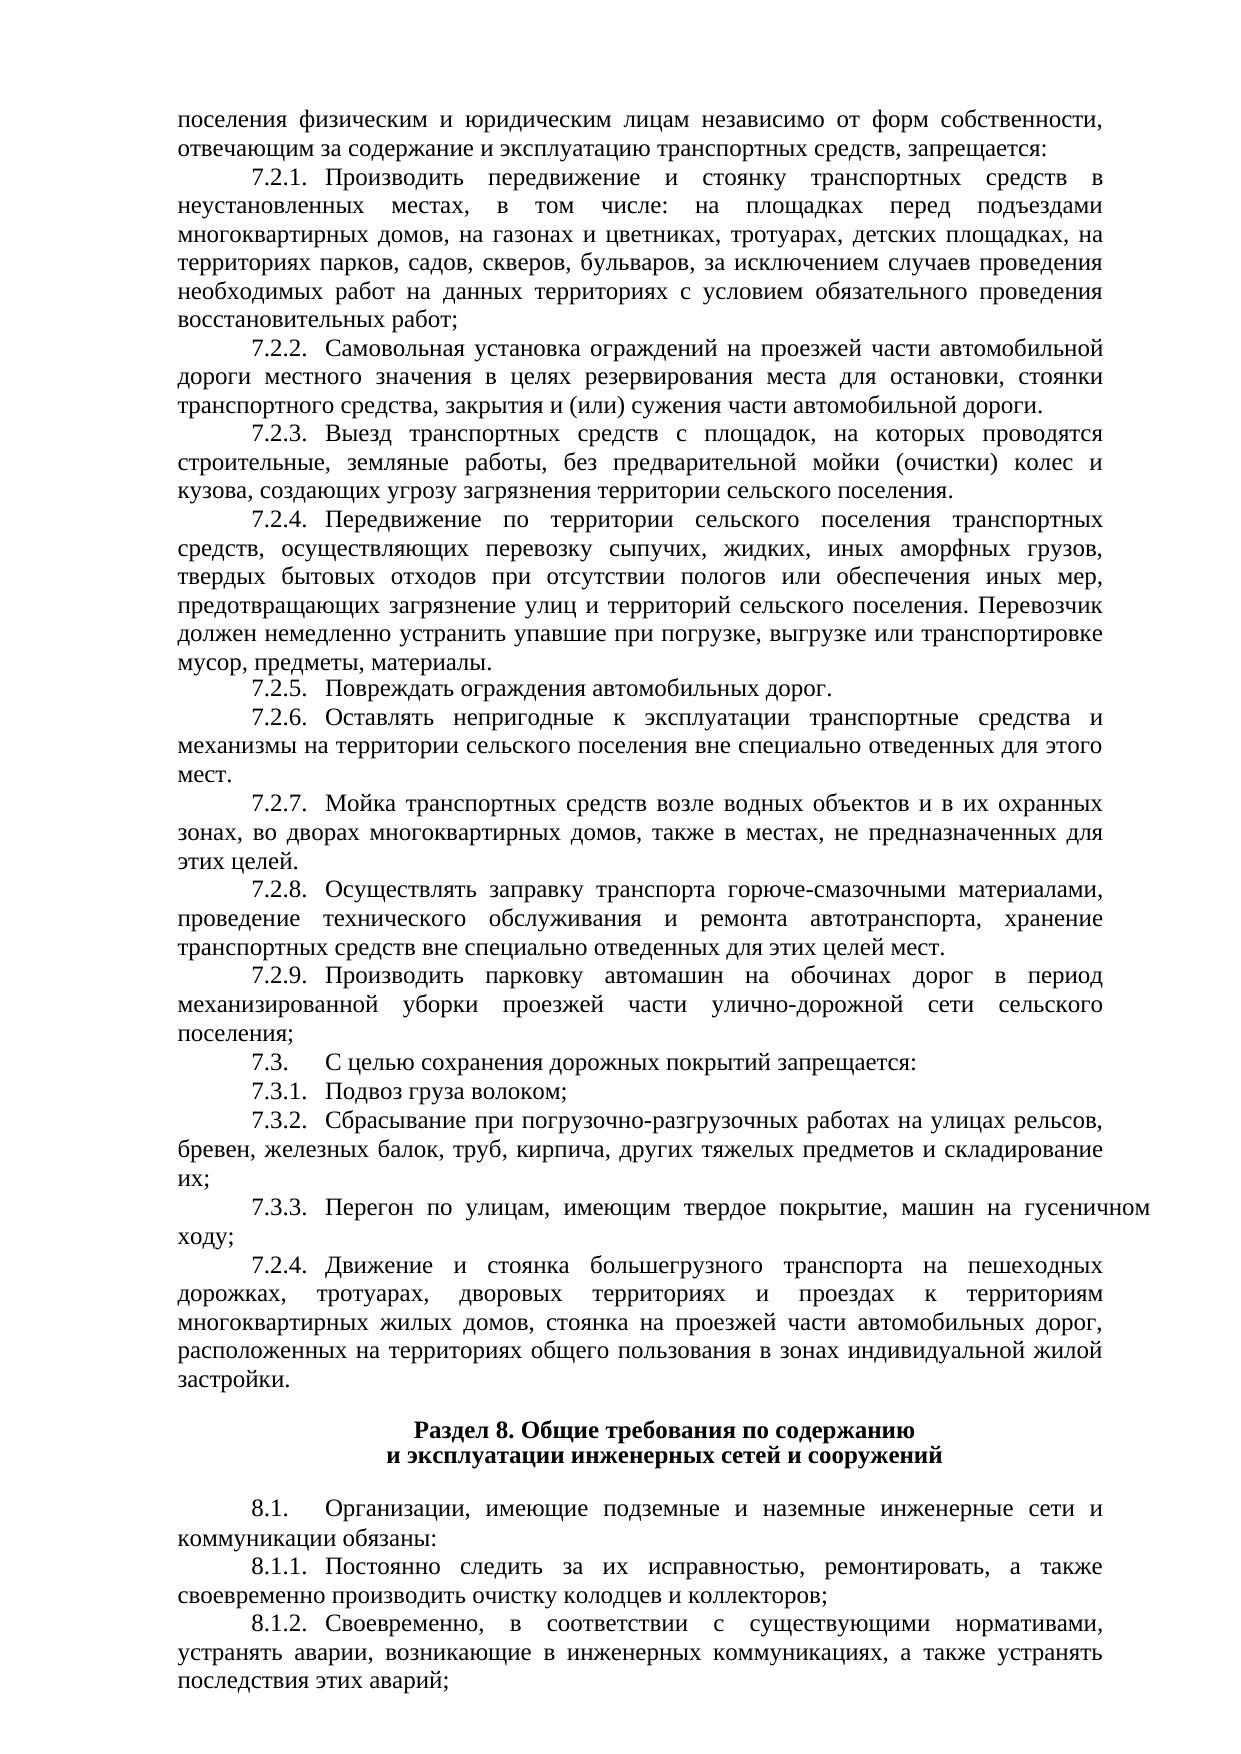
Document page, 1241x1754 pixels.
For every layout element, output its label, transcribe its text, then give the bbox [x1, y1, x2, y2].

list Передвижение по территории сельского поселения транспортных средств, осуществляющих перевозку сыпучих, жидких, иных аморфных грузов, твердых бытовых отходов при отсутствии пологов или обеспечения иных мер, предотвращающих загрязнение улиц и территорий сельского поселения. Перевозчик должен немедленно устранить упавшие при погрузке, выгрузке или транспортировке мусор, предметы, материалы. [177, 505, 1104, 676]
list Выезд транспортных средств с площадок, на которых проводятся строительные, земляные работы, без предварительной мойки (очистки) колес и кузова, создающих угрозу загрязнения территории сельского поселения. [177, 419, 1104, 505]
list Осуществлять заправку транспорта горюче-смазочными материалами, проведение технического обслуживания и ремонта автотранспорта, хранение транспортных средств вне специально отведенных для этих целей мест. [177, 875, 1104, 961]
list Самовольная установка ограждений на проезжей части автомобильной дороги местного значения в целях резервирования места для остановки, стоянки транспортного средства, закрытия и (или) сужения части автомобильной дороги. [177, 333, 1104, 419]
list Своевременно, в соответствии с существующими нормативами, устранять аварии, возникающие в инженерных коммуникациях, а также устранять последствия этих аварий; [177, 1609, 1104, 1695]
list Сбрасывание при погрузочно-разгрузочных работах на улицах рельсов, бревен, железных балок, труб, кирпича, других тяжелых предметов и складирование их; [177, 1106, 1104, 1192]
list Постоянно следить за их исправностью, ремонтировать, а также своевременно производить очистку колодцев и коллекторов; [177, 1552, 1104, 1609]
list Повреждать ограждения автомобильных дорог. [177, 676, 1152, 701]
list С целью сохранения дорожных покрытий запрещается: [177, 1048, 1152, 1077]
list Движение и стоянка большегрузного транспорта на пешеходных дорожках, тротуарах, дворовых территориях и проездах к территориям многоквартирных жилых домов, стоянка на проезжей части автомобильных дорог, расположенных на территориях общего пользования в зонах индивидуальной жилой застройки. [177, 1250, 1104, 1393]
list Оставлять непригодные к эксплуатации транспортные средства и механизмы на территории сельского поселения вне специально отведенных для этого мест. [177, 703, 1104, 788]
list Мойка транспортных средств возле водных объектов и в их охранных зонах, во дворах многоквартирных домов, также в местах, не предназначенных для этих целей. [177, 788, 1104, 875]
list Производить передвижение и стоянку транспортных средств в неустановленных местах, в том числе: на площадках перед подъездами многоквартирных домов, на газонах и цветниках, тротуарах, детских площадках, на территориях парков, садов, скверов, бульваров, за исключением случаев проведения необходимых работ на данных территориях с условием обязательного проведения восстановительных работ; [177, 162, 1104, 333]
list Перегон по улицам, имеющим твердое покрытие, машин на гусеничном ходу; [177, 1192, 1152, 1250]
list Организации, имеющие подземные и наземные инженерные сети и коммуникации обязаны: [177, 1493, 1104, 1552]
list Производить парковку автомашин на обочинах дорог в период механизированной уборки проезжей части улично-дорожной сети сельского поселения; [177, 961, 1104, 1048]
text Раздел 8. Общие требования по содержанию [177, 1418, 1152, 1443]
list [177, 104, 1104, 162]
text и эксплуатации инженерных сетей и сооружений [177, 1443, 1152, 1468]
list Подвоз груза волоком; [177, 1077, 1152, 1106]
